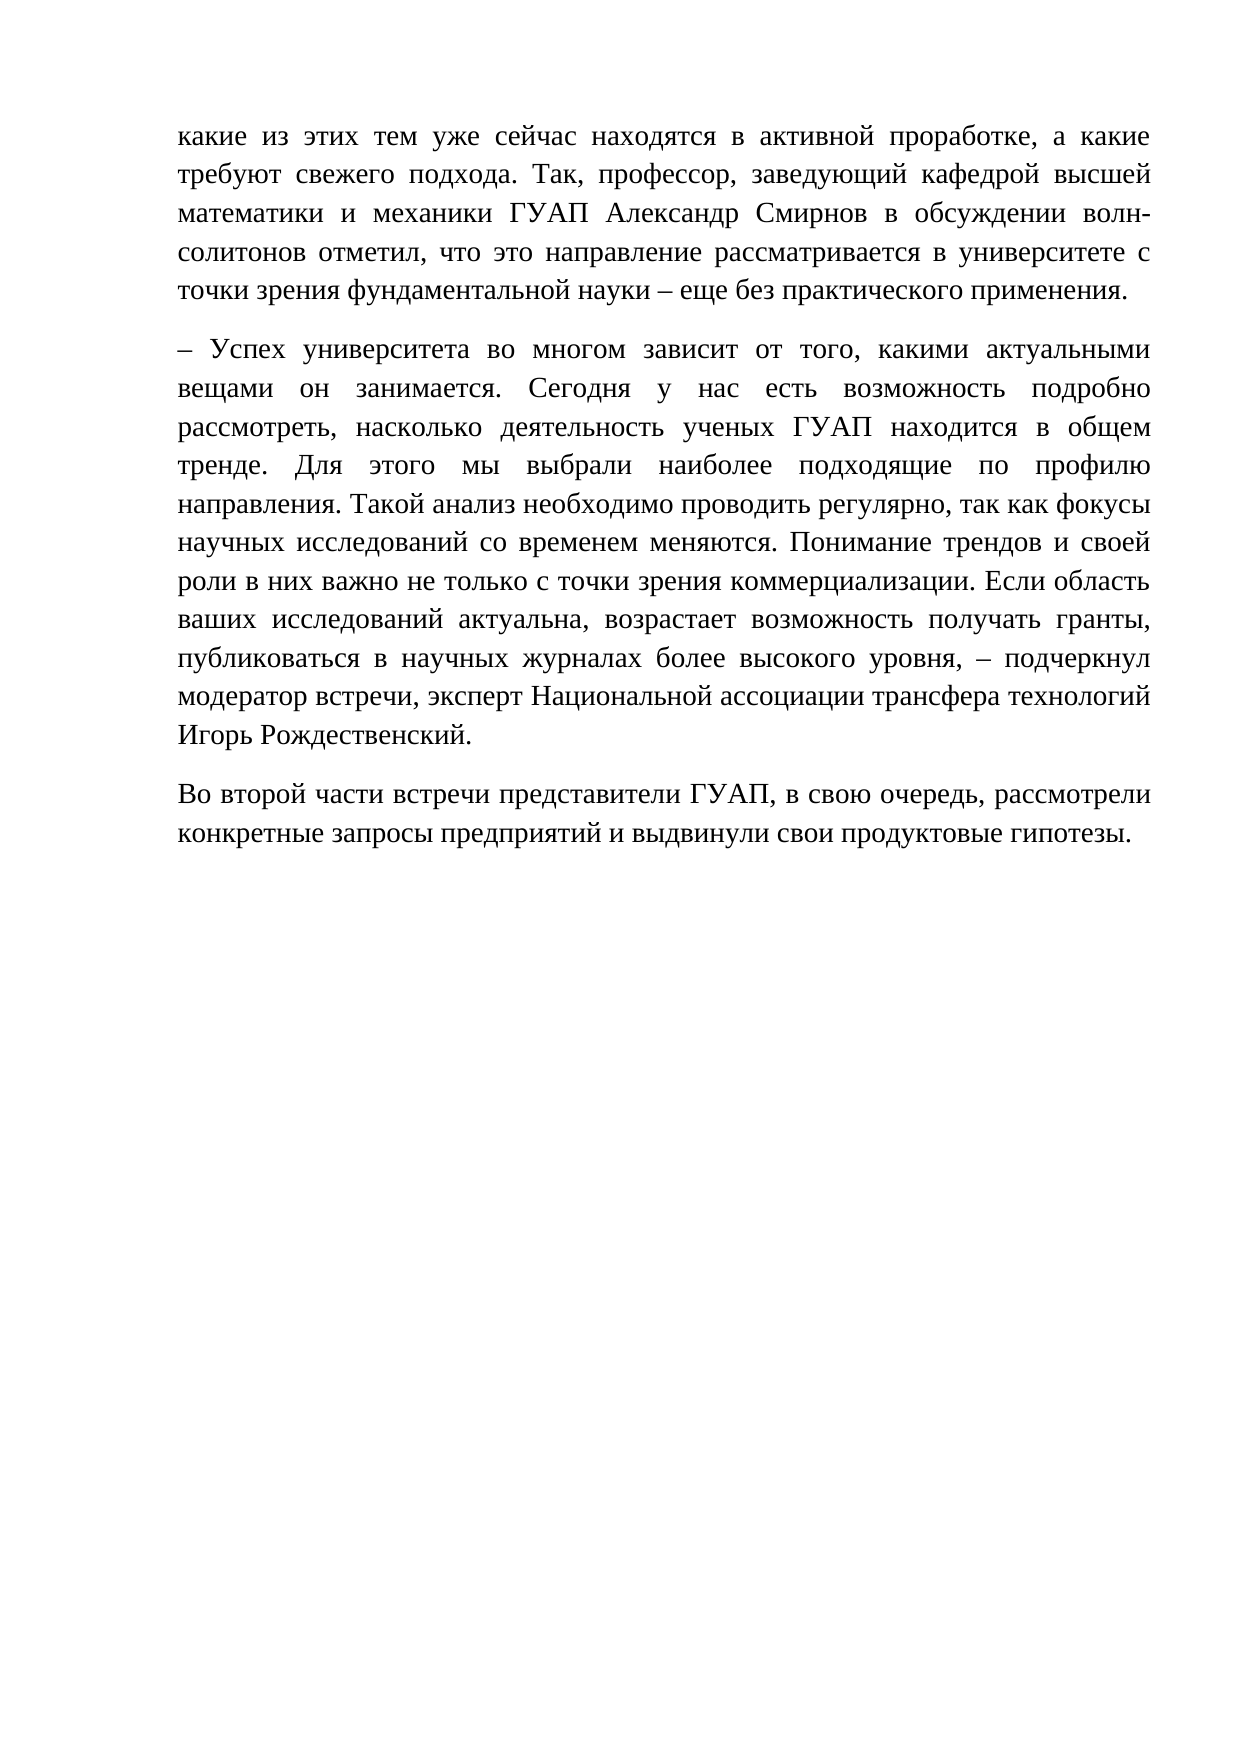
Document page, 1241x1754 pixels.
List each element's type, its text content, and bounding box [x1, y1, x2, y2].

text – Успех университета во многом зависит от того, какими актуальными вещами он занимается. Сегодня у нас есть возможность подробно рассмотреть, насколько деятельность ученых ГУАП находится в общем тренде. Для этого мы выбрали наиболее подходящие по профилю направления. Такой анализ необходимо проводить регулярно, так как фокусы научных исследований со временем меняются. Понимание трендов и своей роли в них важно не только с точки зрения коммерциализации. Если область ваших исследований актуальна, возрастает возможность получать гранты, публиковаться в научных журналах более высокого уровня, – подчеркнул модератор встречи, эксперт Национальной ассоциации трансфера технологий Игорь Рождественский. [177, 332, 1152, 751]
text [177, 118, 1152, 306]
text Во второй части встречи представители ГУАП, в свою очередь, рассмотрели конкретные запросы предприятий и выдвинули свои продуктовые гипотезы. [177, 776, 1152, 848]
